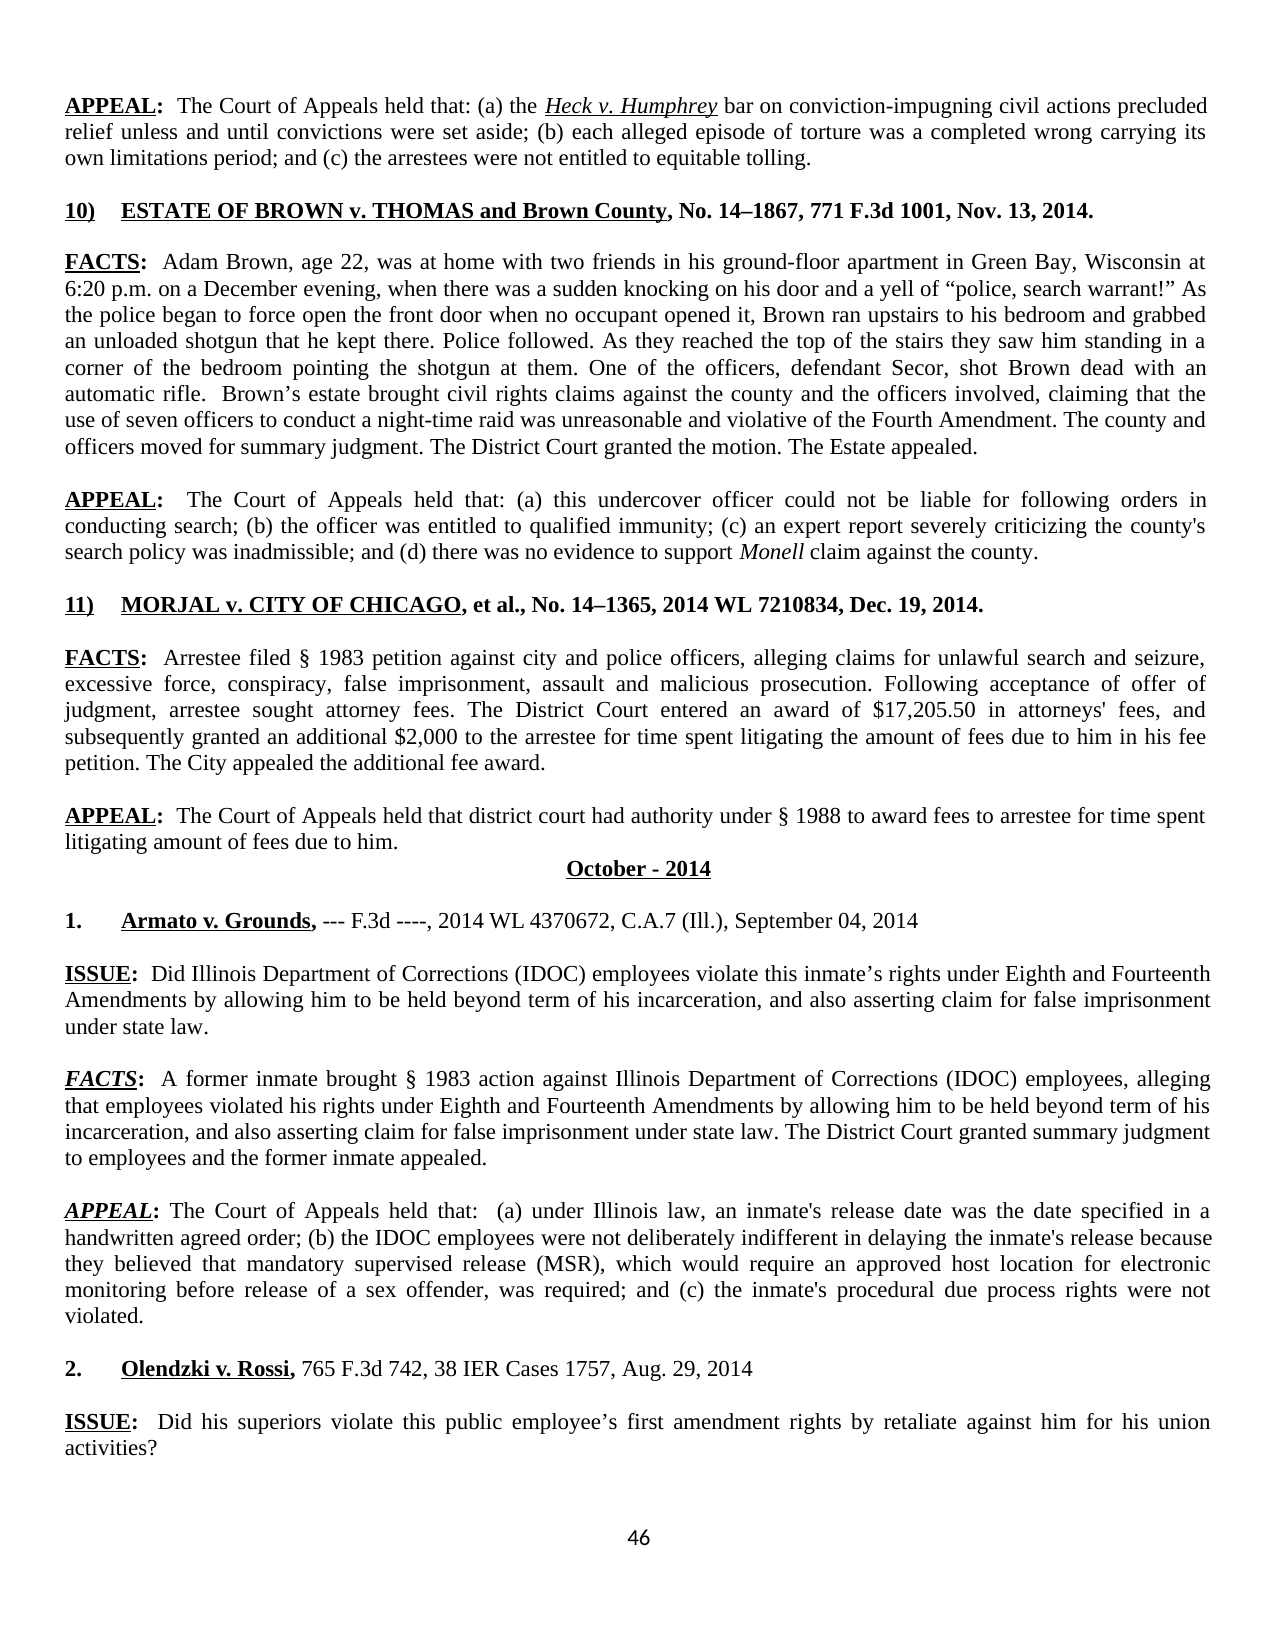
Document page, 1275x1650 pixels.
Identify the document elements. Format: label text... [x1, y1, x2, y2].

text APPEAL: The Court of Appeals held that: (a) the Heck v. Humphrey bar on conviction-impugning civil actions precluded relief unless and until convictions were set aside; (b) each alleged episode of torture was a completed wrong carrying its own limitations period; and (c) the arrestees were not entitled to equitable tolling. [64, 92, 1208, 171]
text 1. Armato v. Grounds, --- F.3d ----, 2014 WL 4370672, C.A.7 (Ill.), September 04, 2014 [64, 907, 1212, 934]
text APPEAL: The Court of Appeals held that: (a) under Illinois law, an inmate's release date was the date specified in a handwritten agreed order; (b) the IDOC employees were not deliberately indifferent in delaying the inmate's release because they believed that mandatory supervised release (MSR), which would require an approved host location for electronic monitoring before release of a sex offender, was required; and (c) the inmate's procedural due process rights were not violated. [64, 1197, 1212, 1329]
text FACTS: Arrestee filed § 1983 petition against city and police officers, alleging claims for unlawful search and seizure, excessive force, conspiracy, false imprisonment, assault and malicious prosecution. Following acceptance of offer of judgment, arrestee sought attorney fees. The District Court entered an award of $17,205.50 in attorneys' fees, and subsequently granted an additional $2,000 to the arrestee for time spent litigating the amount of fees due to him in his fee petition. The City appealed the additional fee award. [64, 644, 1208, 776]
text FACTS: A former inmate brought § 1983 action against Illinois Department of Corrections (IDOC) employees, alleging that employees violated his rights under Eighth and Fourteenth Amendments by allowing him to be held beyond term of his incarceration, and also asserting claim for false imprisonment under state law. The District Court granted summary judgment to employees and the former inmate appealed. [64, 1065, 1212, 1171]
text October - 2014 [64, 854, 1212, 881]
text 2. Olendzki v. Rossi, 765 F.3d 742, 38 IER Cases 1757, Aug. 29, 2014 [64, 1355, 1212, 1382]
text APPEAL: The Court of Appeals held that: (a) this undercover officer could not be liable for following orders in conducting search; (b) the officer was entitled to qualified immunity; (c) an expert report severely criticizing the county's search policy was inadmissible; and (d) there was no evidence to support Monell claim against the county. [64, 486, 1208, 565]
text 10) ESTATE OF BROWN v. THOMAS and Brown County, No. 14–1867, 771 F.3d 1001, Nov. 13, 2014. [64, 197, 1208, 223]
text 11) MORJAL v. CITY OF CHICAGO, et al., No. 14–1365, 2014 WL 7210834, Dec. 19, 2014. [64, 591, 1208, 617]
text ISSUE: Did Illinois Department of Corrections (IDOC) employees violate this inmate’s rights under Eighth and Fourteenth Amendments by allowing him to be held beyond term of his incarceration, and also asserting claim for false imprisonment under state law. [64, 960, 1212, 1039]
text FACTS: Adam Brown, age 22, was at home with two friends in his ground-floor apartment in Green Bay, Wisconsin at 6:20 p.m. on a December evening, when there was a sudden knocking on his door and a yell of “police, search warrant!” As the police began to force open the front door when no occupant opened it, Brown ran upstairs to his bedroom and grabbed an unloaded shotgun that he kept there. Police followed. As they reached the top of the stairs they saw him standing in a corner of the bedroom pointing the shotgun at them. One of the officers, defendant Secor, shot Brown dead with an automatic rifle. Brown’s estate brought civil rights claims against the county and the officers involved, claiming that the use of seven officers to conduct a night-time raid was unreasonable and violative of the Fourth Amendment. The county and officers moved for summary judgment. The District Court granted the motion. The Estate appealed. [64, 248, 1208, 459]
text APPEAL: The Court of Appeals held that district court had authority under § 1988 to award fees to arrestee for time spent litigating amount of fees due to him. [64, 802, 1208, 854]
text ISSUE: Did his superiors violate this public employee’s first amendment rights by retaliate against him for his union activities? [64, 1408, 1212, 1461]
